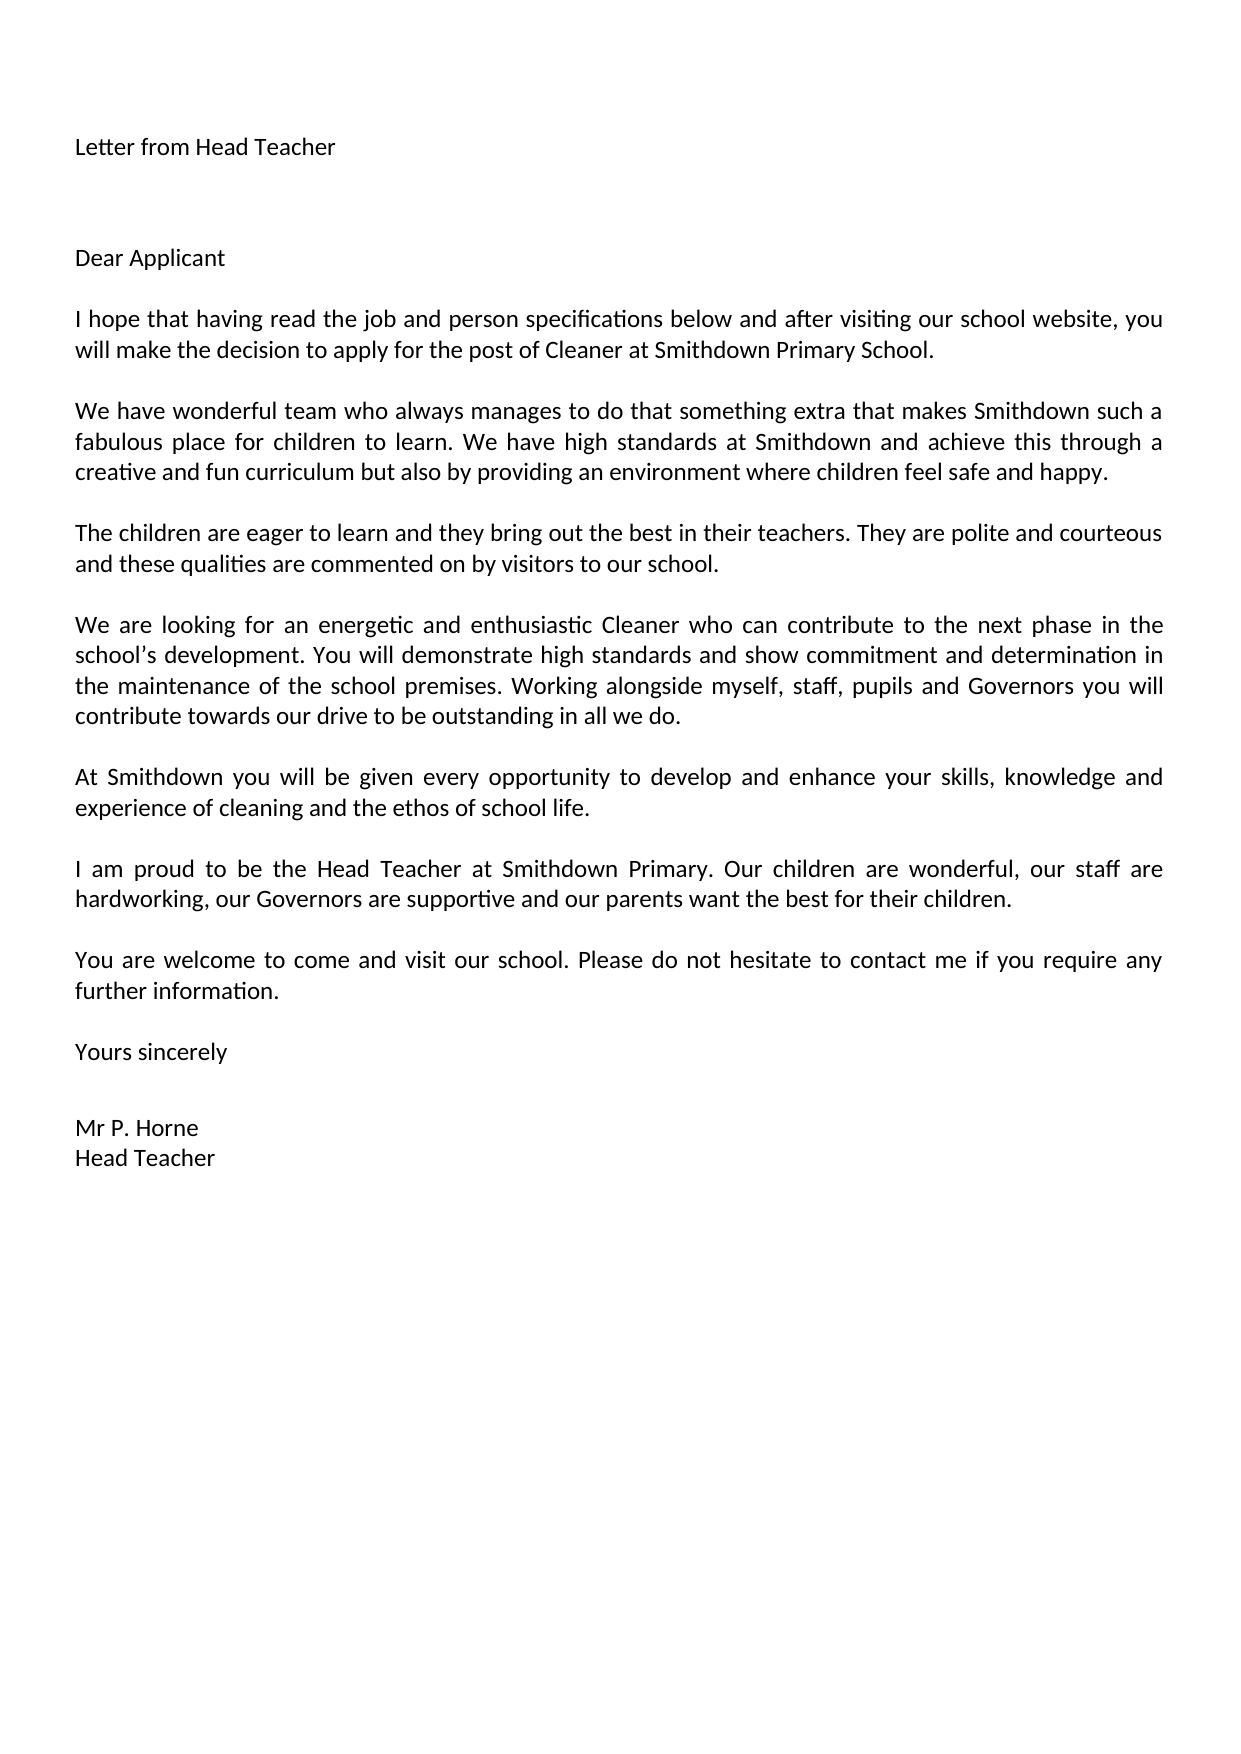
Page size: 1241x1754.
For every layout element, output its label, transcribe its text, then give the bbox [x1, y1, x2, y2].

text Mr P. Horne [75, 1112, 1165, 1142]
text Yours sincerely [75, 1036, 1165, 1067]
text We are looking for an energetic and enthusiastic Cleaner who can contribute to the next phase in the school’s development. You will demonstrate high standards and show commitment and determination in the maintenance of the school premises. Working alongside myself, staff, pupils and Governors you will contribute towards our drive to be outstanding in all we do. [75, 609, 1165, 731]
text At Smithdown you will be given every opportunity to develop and enhance your skills, knowledge and experience of cleaning and the ethos of school life. [75, 761, 1165, 822]
text Dear Applicant [75, 242, 1165, 273]
text The children are eager to learn and they bring out the best in their teachers. They are polite and courteous and these qualities are commented on by visitors to our school. [75, 517, 1165, 578]
text Head Teacher [75, 1142, 1165, 1173]
text I hope that having read the job and person specifications below and after visiting our school website, you will make the decision to apply for the post of Cleaner at Smithdown Primary School. [75, 303, 1165, 364]
text Letter from Head Teacher [75, 131, 1165, 161]
text You are welcome to come and visit our school. Please do not hesitate to contact me if you require any further information. [75, 944, 1165, 1006]
text We have wonderful team who always manages to do that something extra that makes Smithdown such a fabulous place for children to learn. We have high standards at Smithdown and achieve this through a creative and fun curriculum but also by providing an environment where children feel safe and happy. [75, 395, 1165, 487]
text I am proud to be the Head Teacher at Smithdown Primary. Our children are wonderful, our staff are hardworking, our Governors are supportive and our parents want the best for their children. [75, 853, 1165, 914]
